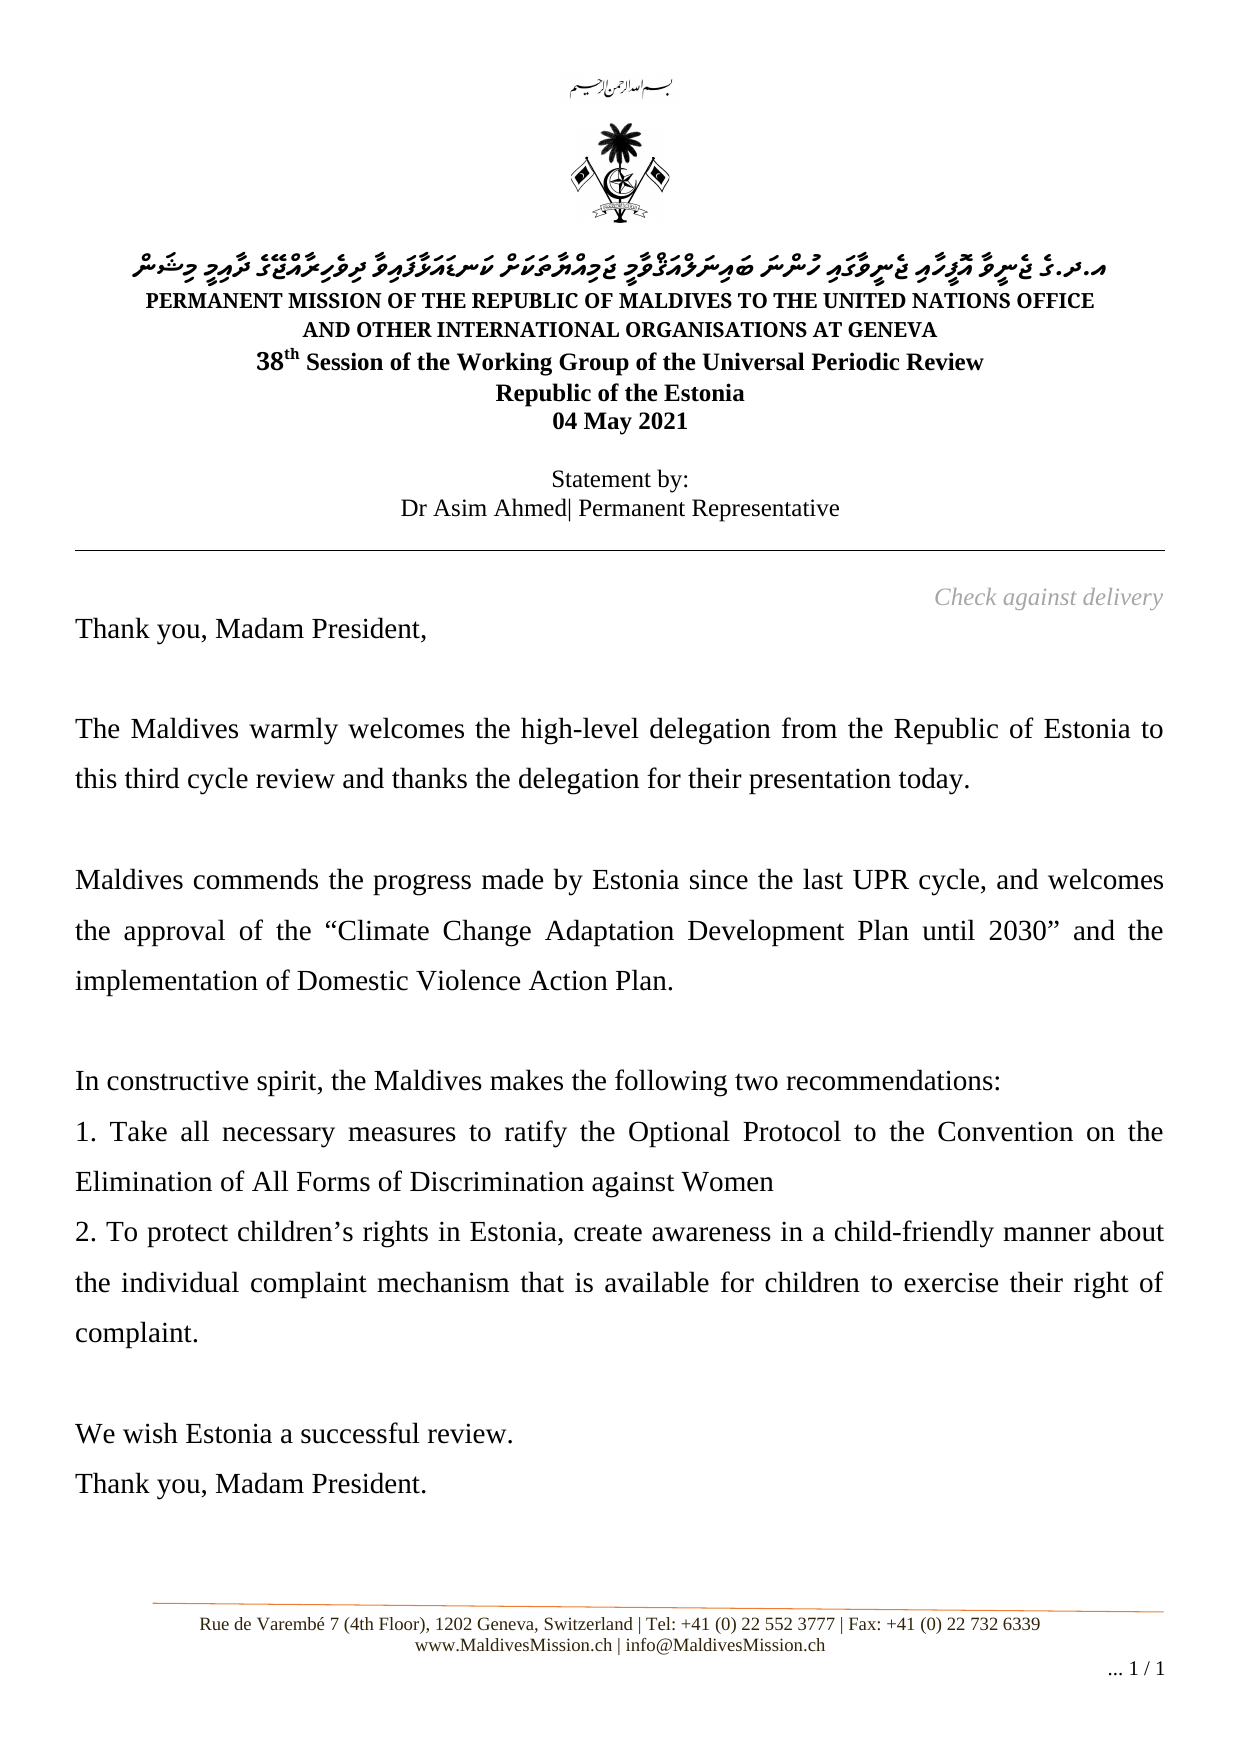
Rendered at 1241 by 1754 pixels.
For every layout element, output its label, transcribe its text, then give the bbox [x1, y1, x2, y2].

text Dr Asim Ahmed| Permanent Representative [75, 493, 1165, 521]
picture [571, 123, 670, 223]
text 1. Take all necessary measures to ratify the Optional Protocol to the Convention on the Elimination of All Forms of Discrimination against Women [75, 1114, 1165, 1198]
text Statement by: [75, 464, 1165, 493]
text In constructive spirit, the Maldives makes the following two recommendations: [75, 1063, 1165, 1097]
picture [558, 73, 682, 104]
text Maldives commends the progress made by Estonia since the last UPR cycle, and welcomes the approval of the “Climate Change Adaptation Development Plan until 2030” and the implementation of Domestic Violence Action Plan. [75, 862, 1165, 996]
text 04 May 2021 [75, 406, 1165, 435]
text Check against delivery [75, 582, 1165, 611]
text Thank you, Madam President. [75, 1466, 1165, 1499]
text We wish Estonia a successful review. [75, 1416, 1165, 1449]
text 2. To protect children’s rights in Estonia, create awareness in a child-friendly manner about the individual complaint mechanism that is available for children to exercise their right of complaint. [75, 1214, 1165, 1349]
text Republic of the Estonia [75, 378, 1165, 406]
text Thank you, Madam President, [75, 611, 1165, 644]
text The Maldives warmly welcomes the high-level delegation from the Republic of Estonia to this third cycle review and thanks the delegation for their presentation today. [75, 711, 1165, 795]
text 38th Session of the Working Group of the Universal Periodic Review [75, 343, 1165, 378]
